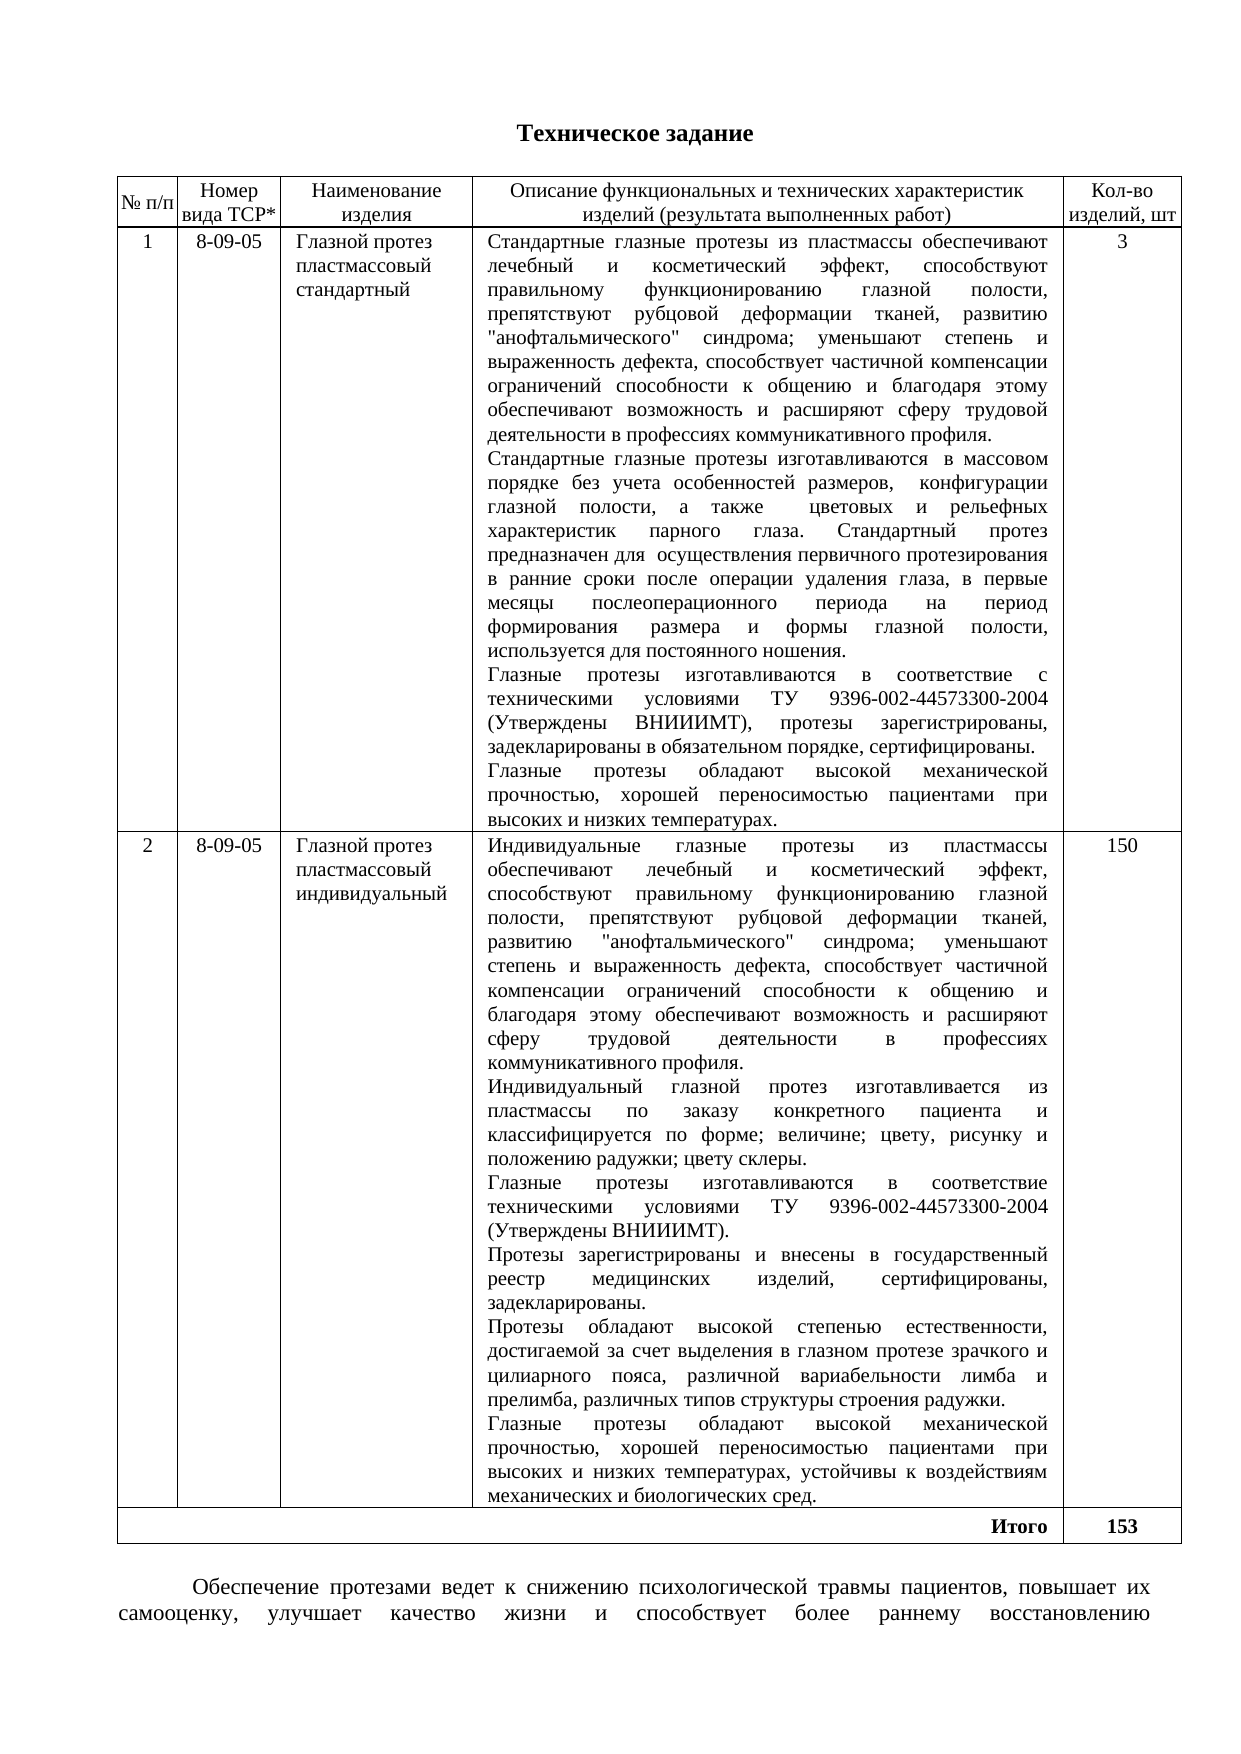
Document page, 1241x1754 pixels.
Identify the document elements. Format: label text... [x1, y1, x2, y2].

table_header Кол-во изделий, шт [1064, 177, 1181, 226]
text Техническое задание [118, 118, 1152, 147]
table_cell Стандартные глазные протезы из пластмассы обеспечивают лечебный и косметический эффект, способствуют правильному функционированию глазной полости, препятствуют рубцовой деформации тканей, развитию "анофтальмического" синдрома; уменьшают степень и выраженность дефекта, способствует частичной компенсации ограничений способности к общению и благодаря этому обеспечивают возможность и расширяют сферу трудовой деятельности в профессиях коммуникативного профиля. Стандартные глазные протезы изготавливаются в массовом порядке без учета особенностей размеров, конфигурации глазной полости, а также цветовых и рельефных характеристик парного глаза. Стандартный протез предназначен для осуществления первичного протезирования в ранние сроки после операции удаления глаза, в первые месяцы послеоперационного периода на период формирования размера и формы глазной полости, используется для постоянного ношения. Глазные протезы изготавливаются в соответствие с техническими условиями ТУ 9396-002-44573300-2004 (Утверждены ВНИИИМТ), протезы зарегистрированы, задекларированы в обязательном порядке, сертифицированы. Глазные протезы обладают высокой механической прочностью, хорошей переносимостью пациентами при высоких и низких температурах. [473, 228, 1063, 831]
table_cell 153 [1064, 1508, 1181, 1543]
table_cell 8-09-05 [178, 228, 280, 831]
table_cell 2 [118, 832, 177, 1507]
table_cell Итого [118, 1508, 1063, 1543]
table_cell Глазной протез пластмассовый стандартный [281, 228, 472, 831]
table_header № п/п [118, 177, 177, 226]
table_cell 1 [118, 228, 177, 831]
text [118, 1573, 1152, 1626]
table_header Номер вида ТСР* [178, 177, 280, 226]
table_cell 150 [1064, 832, 1181, 1507]
table_header Описание функциональных и технических характеристик изделий (результата выполненных работ) [473, 177, 1063, 226]
table_cell 8-09-05 [178, 832, 280, 1507]
table_cell 3 [1064, 228, 1181, 831]
table_header Наименование изделия [281, 177, 472, 226]
table_cell Индивидуальные глазные протезы из пластмассы обеспечивают лечебный и косметический эффект, способствуют правильному функционированию глазной полости, препятствуют рубцовой деформации тканей, развитию "анофтальмического" синдрома; уменьшают степень и выраженность дефекта, способствует частичной компенсации ограничений способности к общению и благодаря этому обеспечивают возможность и расширяют сферу трудовой деятельности в профессиях коммуникативного профиля. Индивидуальный глазной протез изготавливается из пластмассы по заказу конкретного пациента и классифицируется по форме; величине; цвету, рисунку и положению радужки; цвету склеры. Глазные протезы изготавливаются в соответствие техническими условиями ТУ 9396-002-44573300-2004 (Утверждены ВНИИИМТ). Протезы зарегистрированы и внесены в государственный реестр медицинских изделий, сертифицированы, задекларированы. Протезы обладают высокой степенью естественности, достигаемой за счет выделения в глазном протезе зрачкого и цилиарного пояса, различной вариабельности лимба и прелимба, различных типов структуры строения радужки. Глазные протезы обладают высокой механической прочностью, хорошей переносимостью пациентами при высоких и низких температурах, устойчивы к воздействиям механических и биологических сред. [473, 832, 1063, 1507]
table_cell Глазной протез пластмассовый индивидуальный [281, 832, 472, 1507]
